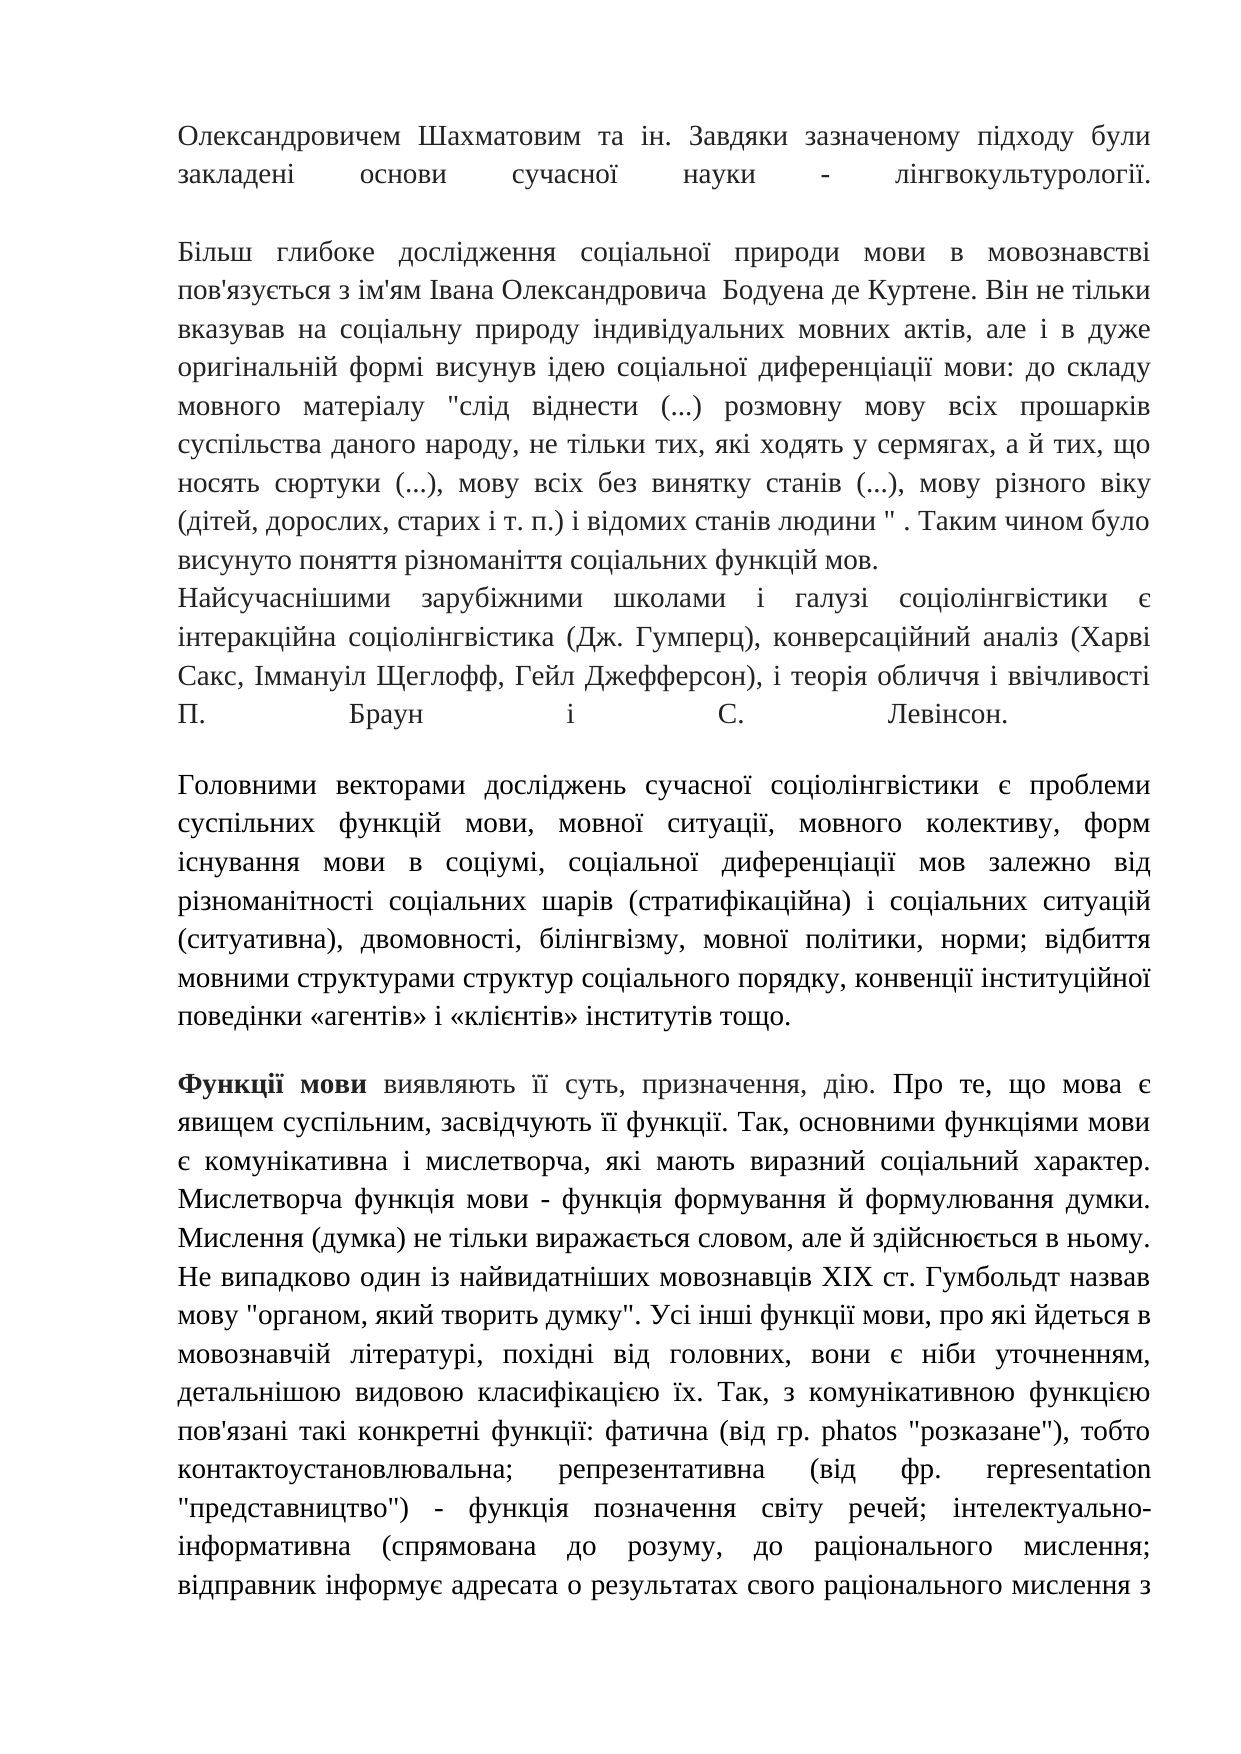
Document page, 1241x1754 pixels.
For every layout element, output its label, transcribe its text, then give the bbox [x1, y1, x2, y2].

text Головними векторами досліджень сучасної соціолінгвістики є проблеми суспільних функцій мови, мовної ситуації, мовного колективу, форм існування мови в соціумі, соціальної диференціації мов залежно від різноманітності соціальних шарів (стратифікаційна) і соціальних ситуацій (ситуативна), двомовності, білінгвізму, мовної політики, норми; відбиття мовними структурами структур соціального порядку, конвенції інституційної поведінки «агентів» і «клієнтів» інститутів тощо. [177, 767, 1152, 1032]
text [177, 118, 1152, 576]
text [177, 1066, 1152, 1601]
text Найсучаснішими зарубіжними школами і галузі соціолінгвістики є інтеракційна соціолінгвістика (Дж. Гумперц), конверсаційний аналіз (Харві Сакс, Іммануіл Щеглофф, Гейл Джефферсон), і теорія обличчя і ввічливості П. Браун і С. Левінсон. [177, 581, 1152, 763]
